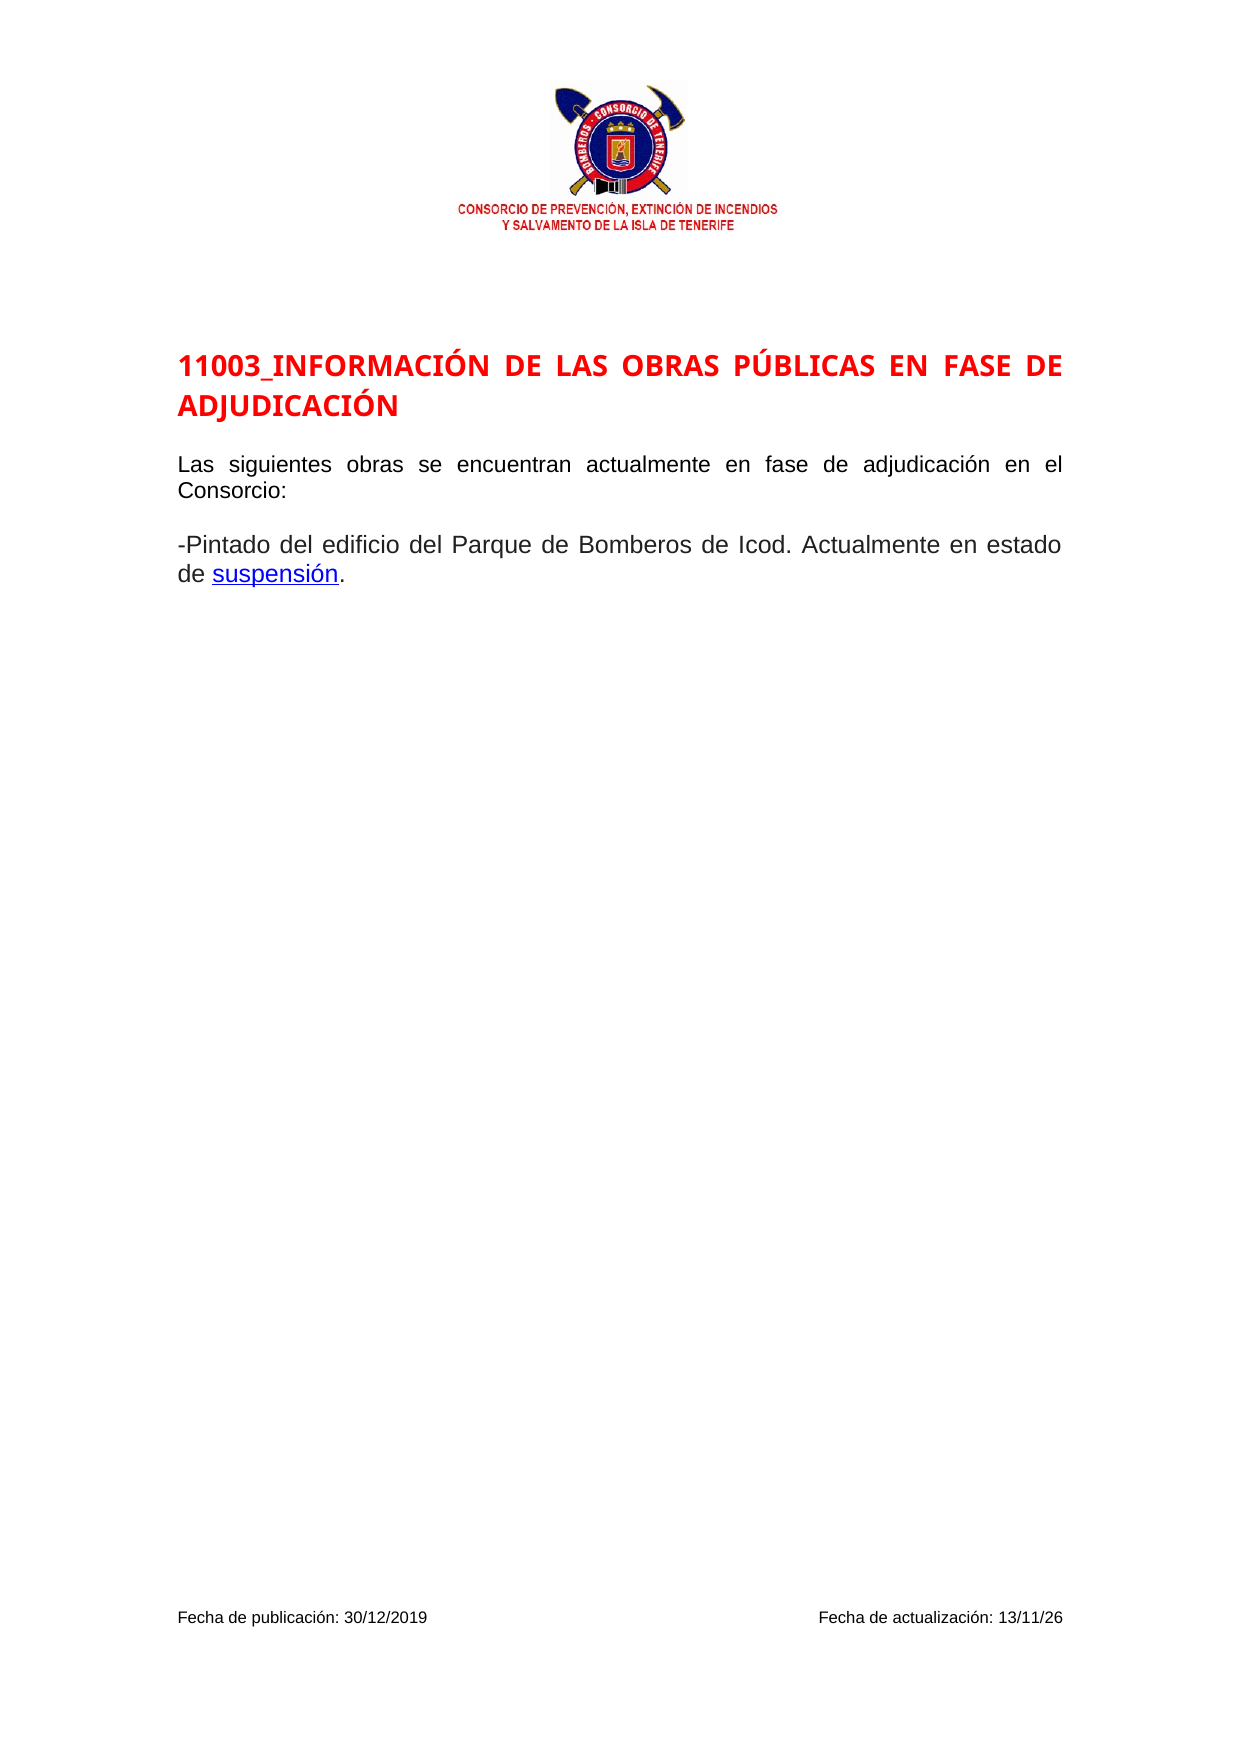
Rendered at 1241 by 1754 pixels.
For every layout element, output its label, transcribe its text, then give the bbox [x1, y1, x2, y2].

text Las siguientes obras se encuentran actualmente en fase de adjudicación en el Consorcio: [177, 451, 1063, 504]
text -Pintado del edificio del Parque de Bomberos de Icod. Actualmente en estado de suspensión. [177, 530, 1063, 588]
subtitle 11003_Información de las obras PÚBLICAS en fase de adjudicación [177, 345, 1063, 425]
picture [432, 73, 809, 244]
